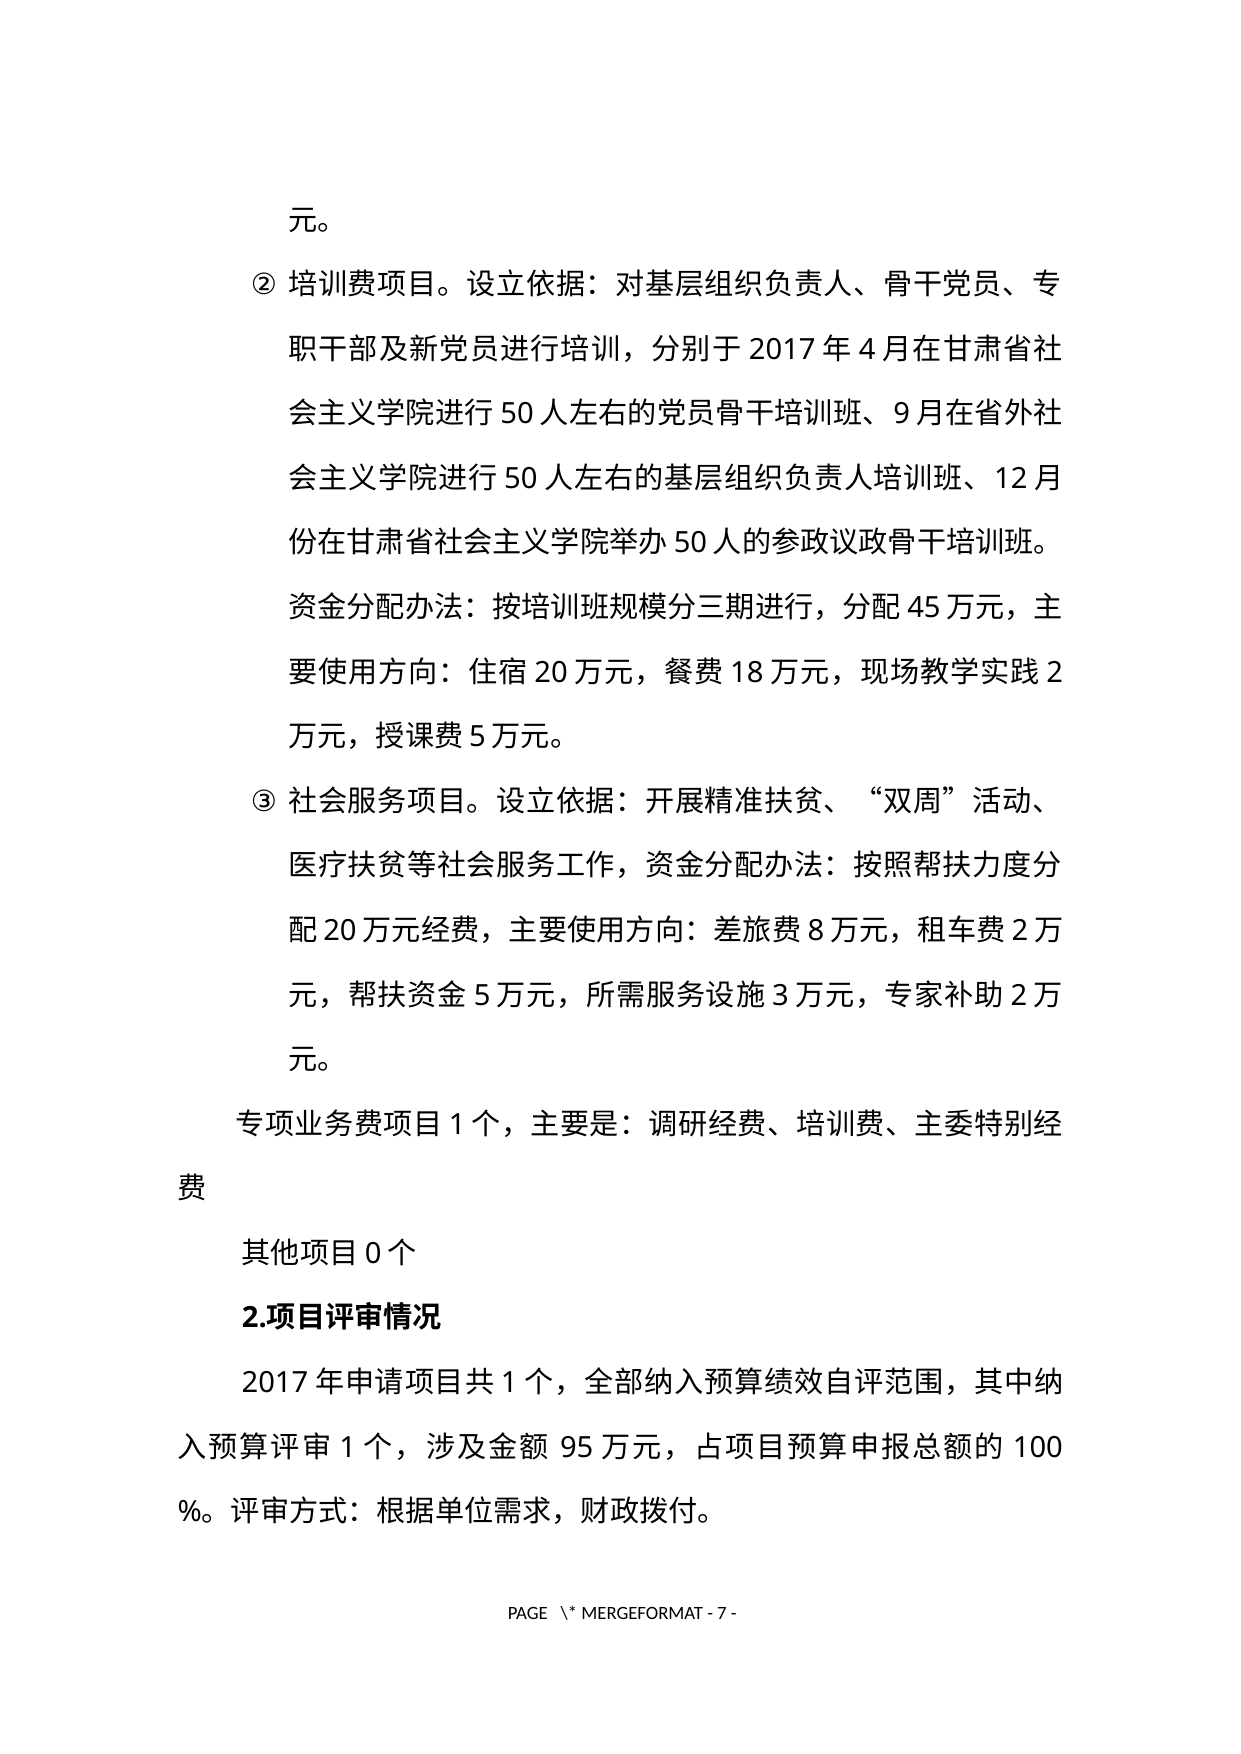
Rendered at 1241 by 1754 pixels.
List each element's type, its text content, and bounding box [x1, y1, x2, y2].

text 2017年申请项目共1个，全部纳入预算绩效自评范围，其中纳入预算评审1个，涉及金额 95万元，占项目预算申报总额的100 %。评审方式：根据单位需求，财政拨付。 [177, 1341, 1063, 1534]
list 社会服务项目。设立依据：开展精准扶贫、“双周”活动、医疗扶贫等社会服务工作，资金分配办法：按照帮扶力度分配20万元经费，主要使用方向：差旅费8万元，租车费2万元，帮扶资金5万元，所需服务设施3万元，专家补助2万元。 [251, 759, 1063, 1082]
text 专项业务费项目1个，主要是：调研经费、培训费、主委特别经费 [177, 1082, 1063, 1212]
list 培训费项目。设立依据：对基层组织负责人、骨干党员、专职干部及新党员进行培训，分别于2017年4月在甘肃省社会主义学院进行50人左右的党员骨干培训班、9月在省外社会主义学院进行50人左右的基层组织负责人培训班、12月份在甘肃省社会主义学院举办50人的参政议政骨干培训班。资金分配办法：按培训班规模分三期进行，分配45万元，主要使用方向：住宿20万元，餐费18万元，现场教学实践2万元，授课费5万元。 [251, 243, 1063, 759]
text 其他项目 0个 [177, 1212, 1063, 1276]
text 2.项目评审情况 [177, 1276, 1063, 1341]
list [251, 178, 1063, 243]
